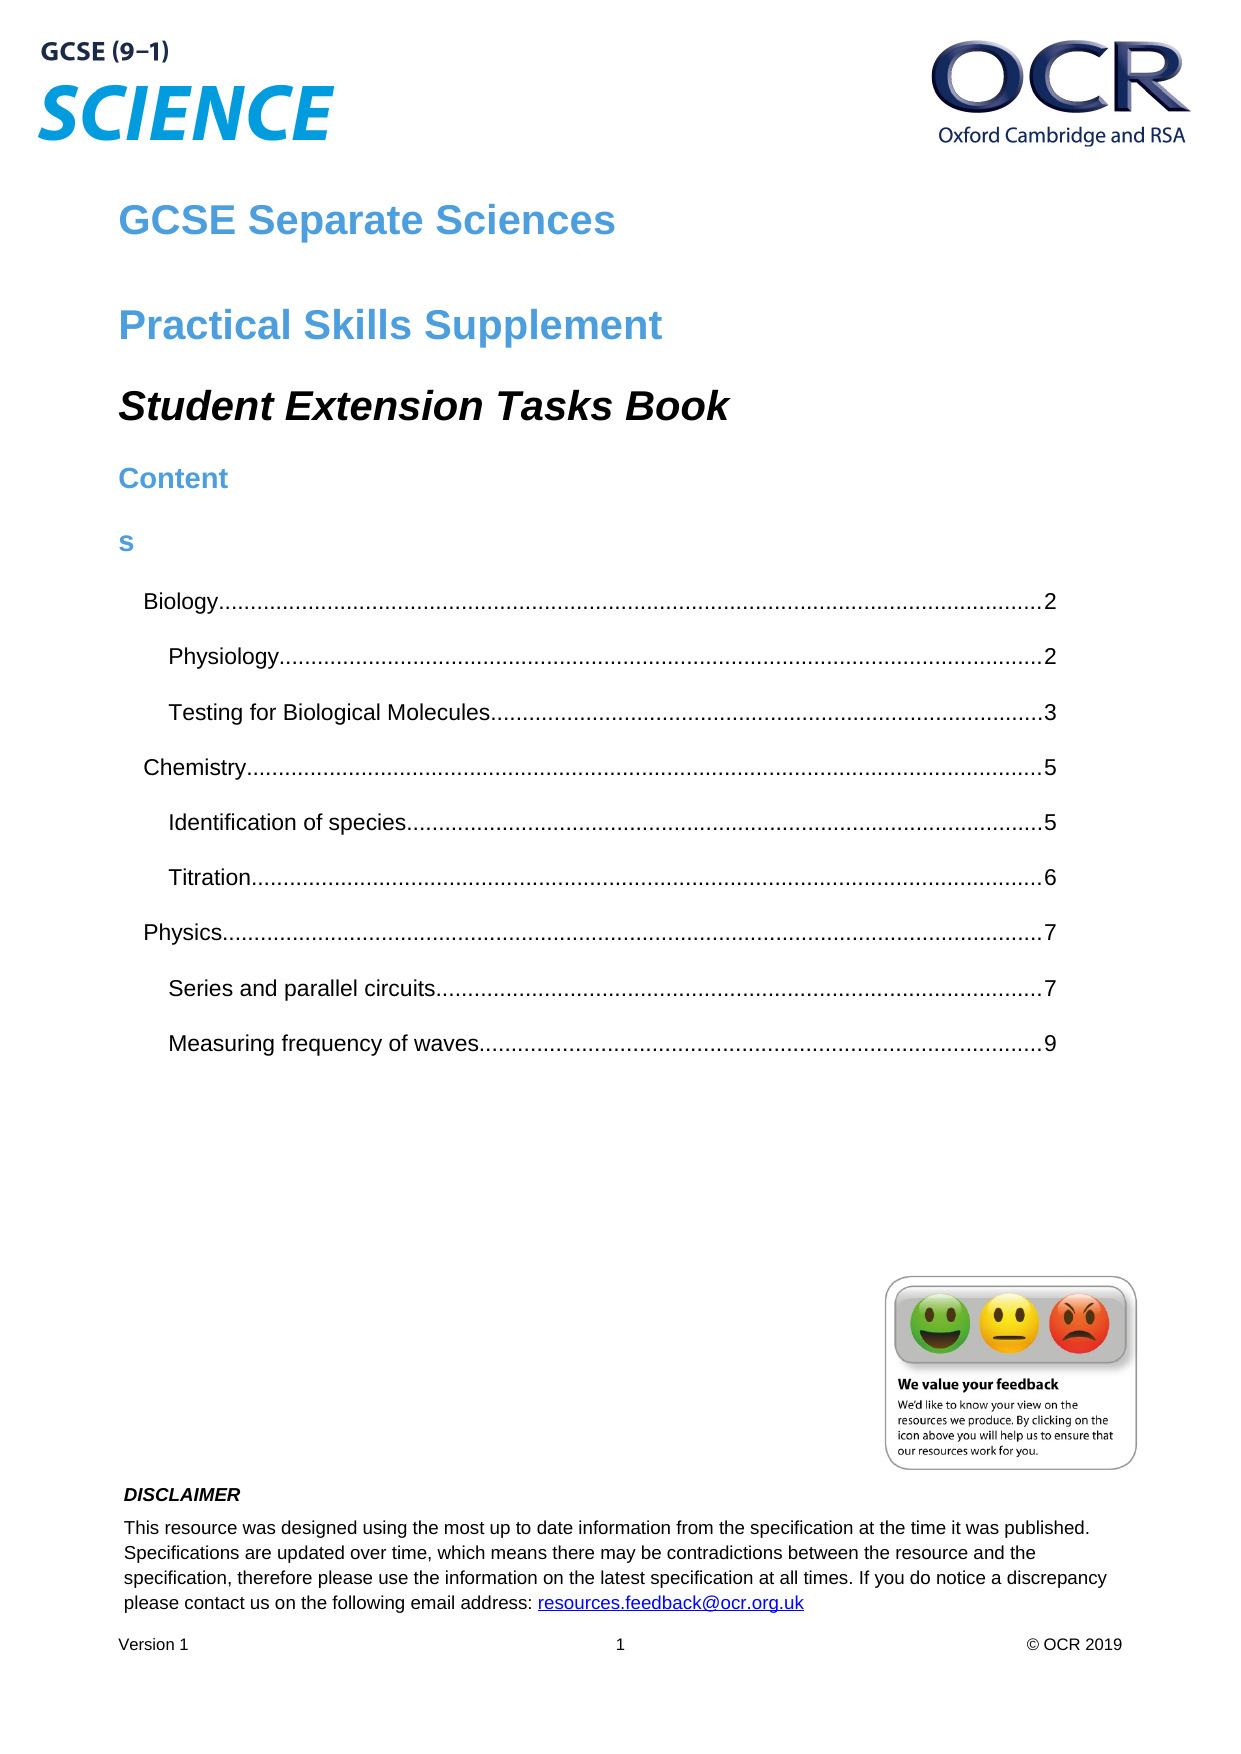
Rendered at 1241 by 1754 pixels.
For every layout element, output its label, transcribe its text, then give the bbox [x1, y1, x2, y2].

picture [881, 1273, 1138, 1470]
subtitle GCSE Separate Sciences [118, 196, 1122, 243]
subtitle Practical Skills Supplement [118, 301, 1122, 349]
subtitle Student Extension Tasks Book [118, 381, 1122, 429]
picture [0, 1, 1241, 179]
